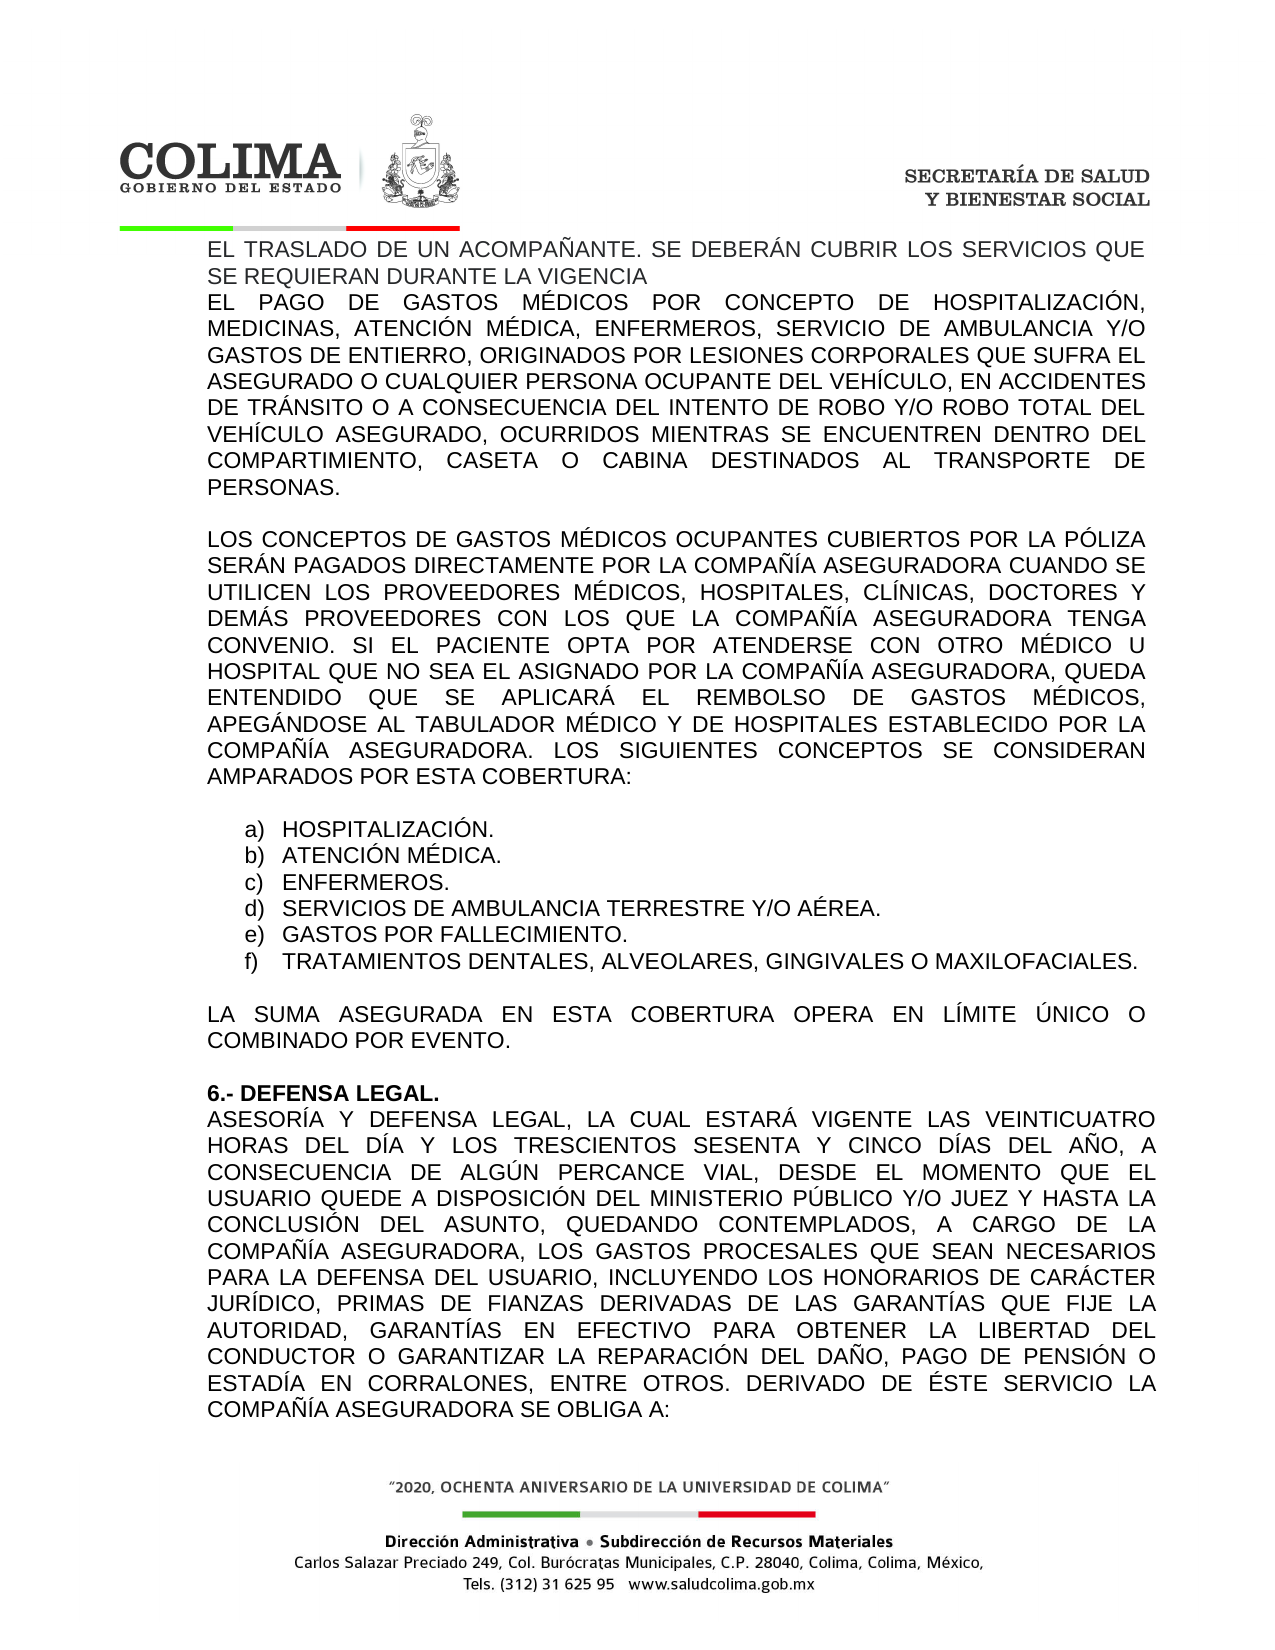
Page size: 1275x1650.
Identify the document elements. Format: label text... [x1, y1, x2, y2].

list TRATAMIENTOS DENTALES, ALVEOLARES, GINGIVALES O MAXILOFACIALES. [244, 948, 1157, 974]
list ENFERMEROS. [244, 869, 1147, 895]
list ATENCIÓN MÉDICA. [244, 842, 1147, 869]
picture [3, 29, 1267, 255]
list SERVICIOS DE AMBULANCIA TERRESTRE Y/O AÉREA. [244, 895, 1147, 921]
text LA SUMA ASEGURADA EN ESTA COBERTURA OPERA EN LÍMITE ÚNICO O COMBINADO POR EVENTO. [207, 1001, 1147, 1053]
list GASTOS POR FALLECIMIENTO. [244, 921, 1147, 948]
text 6.- DEFENSA LEGAL. [207, 1079, 1147, 1106]
text EL PAGO DE GASTOS MÉDICOS POR CONCEPTO DE HOSPITALIZACIÓN, MEDICINAS, ATENCIÓN MÉDICA, ENFERMEROS, SERVICIO DE AMBULANCIA Y/O GASTOS DE ENTIERRO, ORIGINADOS POR LESIONES CORPORALES QUE SUFRA EL ASEGURADO O CUALQUIER PERSONA OCUPANTE DEL VEHÍCULO, EN ACCIDENTES DE TRÁNSITO O A CONSECUENCIA DEL INTENTO DE ROBO Y/O ROBO TOTAL DEL VEHÍCULO ASEGURADO, OCURRIDOS MIENTRAS SE ENCUENTREN DENTRO DEL COMPARTIMIENTO, CASETA O CABINA DESTINADOS AL TRANSPORTE DE PERSONAS. [207, 289, 1147, 500]
text LOS CONCEPTOS DE GASTOS MÉDICOS OCUPANTES CUBIERTOS POR LA PÓLIZA SERÁN PAGADOS DIRECTAMENTE POR LA COMPAÑÍA ASEGURADORA CUANDO SE UTILICEN LOS PROVEEDORES MÉDICOS, HOSPITALES, CLÍNICAS, DOCTORES Y DEMÁS PROVEEDORES CON LOS QUE LA COMPAÑÍA ASEGURADORA TENGA CONVENIO. SI EL PACIENTE OPTA POR ATENDERSE CON OTRO MÉDICO U HOSPITAL QUE NO SEA EL ASIGNADO POR LA COMPAÑÍA ASEGURADORA, QUEDA ENTENDIDO QUE SE APLICARÁ EL REMBOLSO DE GASTOS MÉDICOS, APEGÁNDOSE AL TABULADOR MÉDICO Y DE HOSPITALES ESTABLECIDO POR LA COMPAÑÍA ASEGURADORA. LOS SIGUIENTES CONCEPTOS SE CONSIDERAN AMPARADOS POR ESTA COBERTURA: [207, 526, 1147, 790]
picture [0, 1462, 1275, 1622]
text ASESORÍA Y DEFENSA LEGAL, LA CUAL ESTARÁ VIGENTE LAS VEINTICUATRO HORAS DEL DÍA Y LOS TRESCIENTOS SESENTA Y CINCO DÍAS DEL AÑO, A CONSECUENCIA DE ALGÚN PERCANCE VIAL, DESDE EL MOMENTO QUE EL USUARIO QUEDE A DISPOSICIÓN DEL MINISTERIO PÚBLICO Y/O JUEZ Y HASTA LA CONCLUSIÓN DEL ASUNTO, QUEDANDO CONTEMPLADOS, A CARGO DE LA COMPAÑÍA ASEGURADORA, LOS GASTOS PROCESALES QUE SEAN NECESARIOS PARA LA DEFENSA DEL USUARIO, INCLUYENDO LOS HONORARIOS DE CARÁCTER JURÍDICO, PRIMAS DE FIANZAS DERIVADAS DE LAS GARANTÍAS QUE FIJE LA AUTORIDAD, GARANTÍAS EN EFECTIVO PARA OBTENER LA LIBERTAD DEL CONDUCTOR O GARANTIZAR LA REPARACIÓN DEL DAÑO, PAGO DE PENSIÓN O ESTADÍA EN CORRALONES, ENTRE OTROS. DERIVADO DE ÉSTE SERVICIO LA COMPAÑÍA ASEGURADORA SE OBLIGA A: [207, 1106, 1157, 1422]
list HOSPITALIZACIÓN. [244, 816, 1147, 842]
